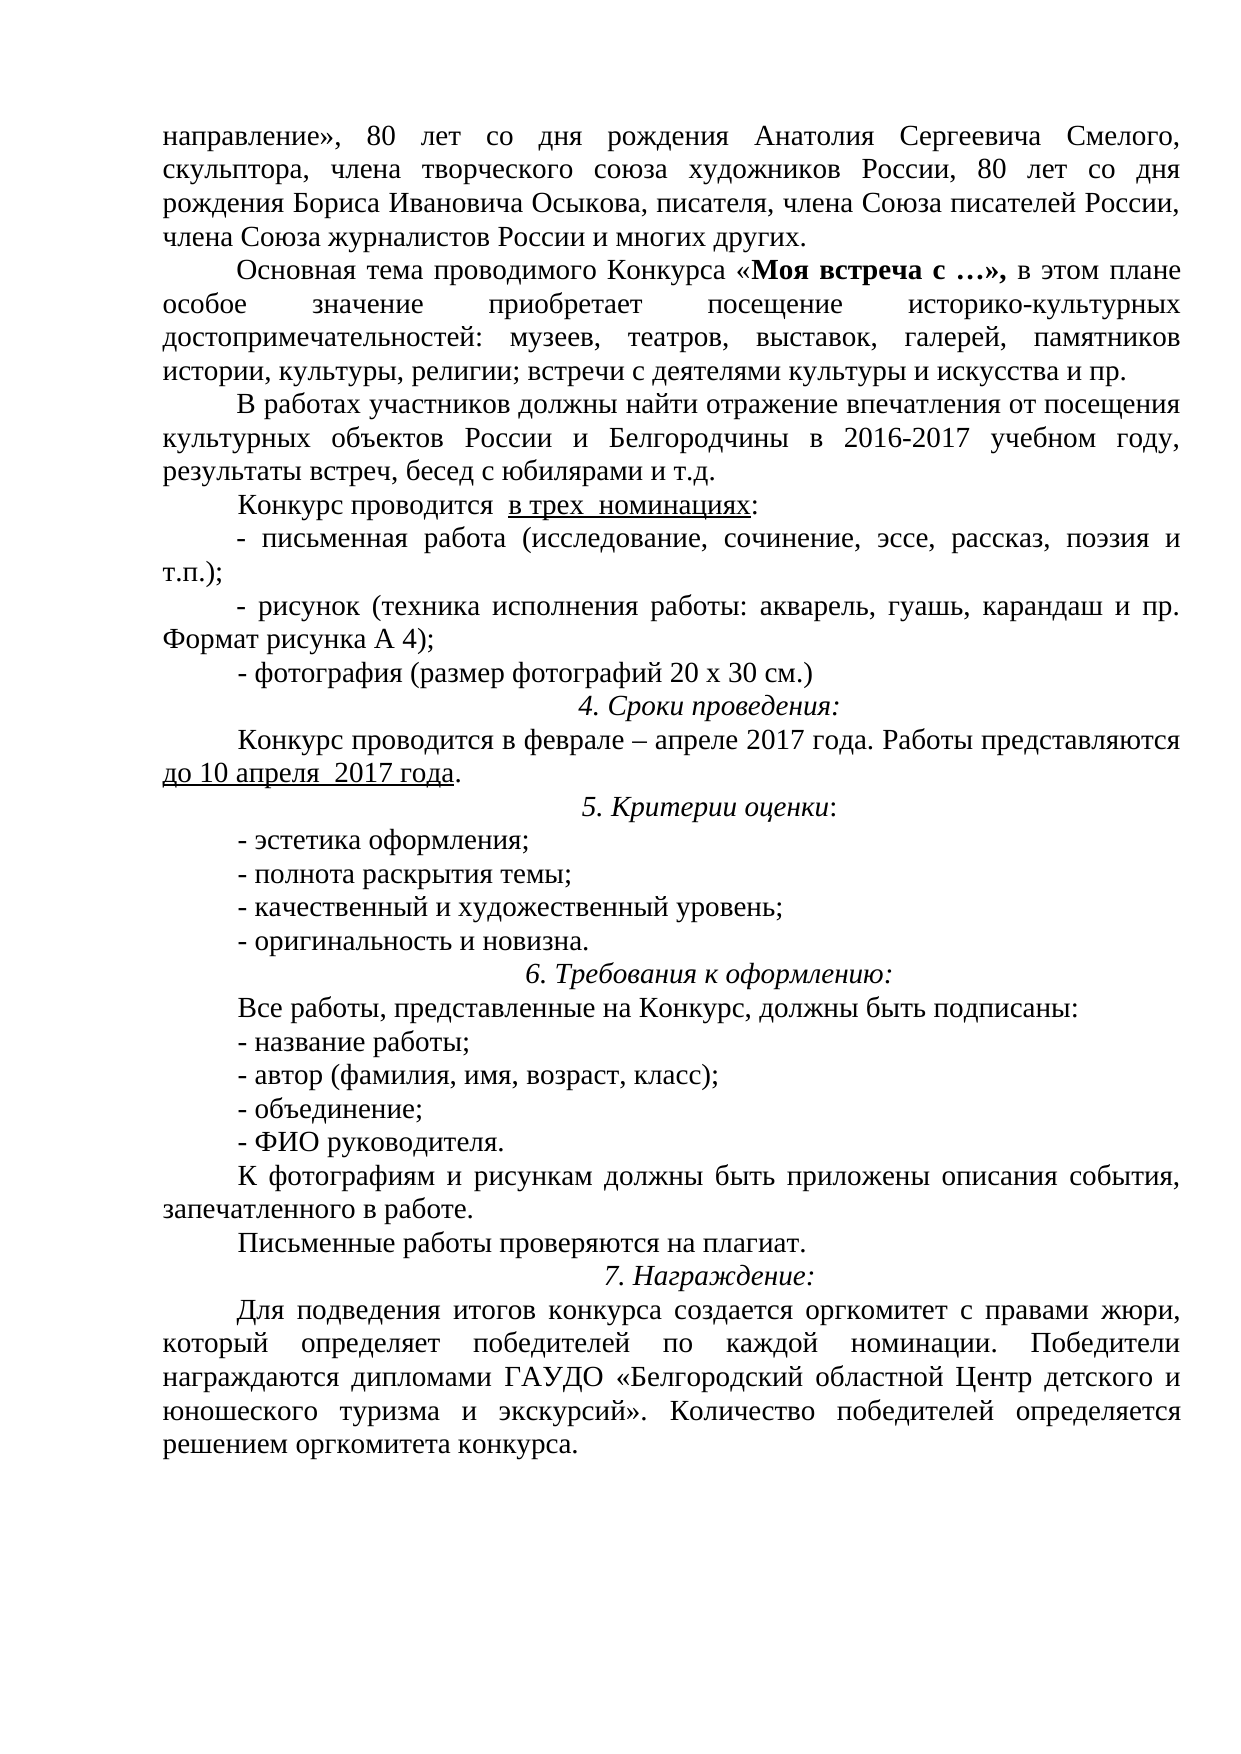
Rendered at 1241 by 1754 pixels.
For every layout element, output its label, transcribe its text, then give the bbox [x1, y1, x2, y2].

text - оригинальность и новизна. [162, 923, 1181, 957]
text Основная тема проводимого Конкурса «Моя встреча с …», в этом плане особое значение приобретает посещение историко-культурных достопримечательностей: музеев, театров, выставок, галерей, памятников истории, культуры, религии; встречи с деятелями культуры и искусства и пр. [162, 252, 1181, 386]
text - объединение; [162, 1091, 1181, 1124]
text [162, 118, 1181, 252]
text Все работы, представленные на Конкурс, должны быть подписаны: [162, 990, 1181, 1024]
text Для подведения итогов конкурса создается оргкомитет с правами жюри, который определяет победителей по каждой номинации. Победители награждаются дипломами ГАУДО «Белгородский областной Центр детского и юношеского туризма и экскурсий». Количество победителей определяется решением оргкомитета конкурса. [162, 1292, 1181, 1460]
text 4. Сроки проведения: [162, 688, 1181, 722]
text Конкурс проводится в феврале – апреле 2017 года. Работы представляются до 10 апреля 2017 года. [162, 722, 1181, 789]
text - полнота раскрытия темы; [162, 856, 1181, 889]
text К фотографиям и рисункам должны быть приложены описания события, запечатленного в работе. [162, 1158, 1181, 1225]
text В работах участников должны найти отражение впечатления от посещения культурных объектов России и Белгородчины в 2016-2017 учебном году, результаты встреч, бесед с юбилярами и т.д. [162, 386, 1181, 487]
text - фотография (размер фотографий 20 х .) [162, 655, 1181, 688]
text - качественный и художественный уровень; [162, 889, 1181, 923]
text - ФИО руководителя. [162, 1124, 1181, 1158]
text Письменные работы проверяются на плагиат. [162, 1225, 1181, 1258]
text - письменная работа (исследование, сочинение, эссе, рассказ, поэзия и т.п.); [162, 521, 1181, 588]
text - автор (фамилия, имя, возраст, класс); [162, 1057, 1181, 1091]
text - рисунок (техника исполнения работы: акварель, гуашь, карандаш и пр. Формат рисунка А 4); [162, 588, 1181, 655]
text 5. Критерии оценки: [162, 789, 1181, 822]
text Конкурс проводится в трех номинациях: [162, 487, 1181, 521]
text 7. Награждение: [162, 1258, 1181, 1292]
text - название работы; [162, 1024, 1181, 1057]
text - эстетика оформления; [162, 822, 1181, 856]
text 6. Требования к оформлению: [162, 957, 1181, 990]
